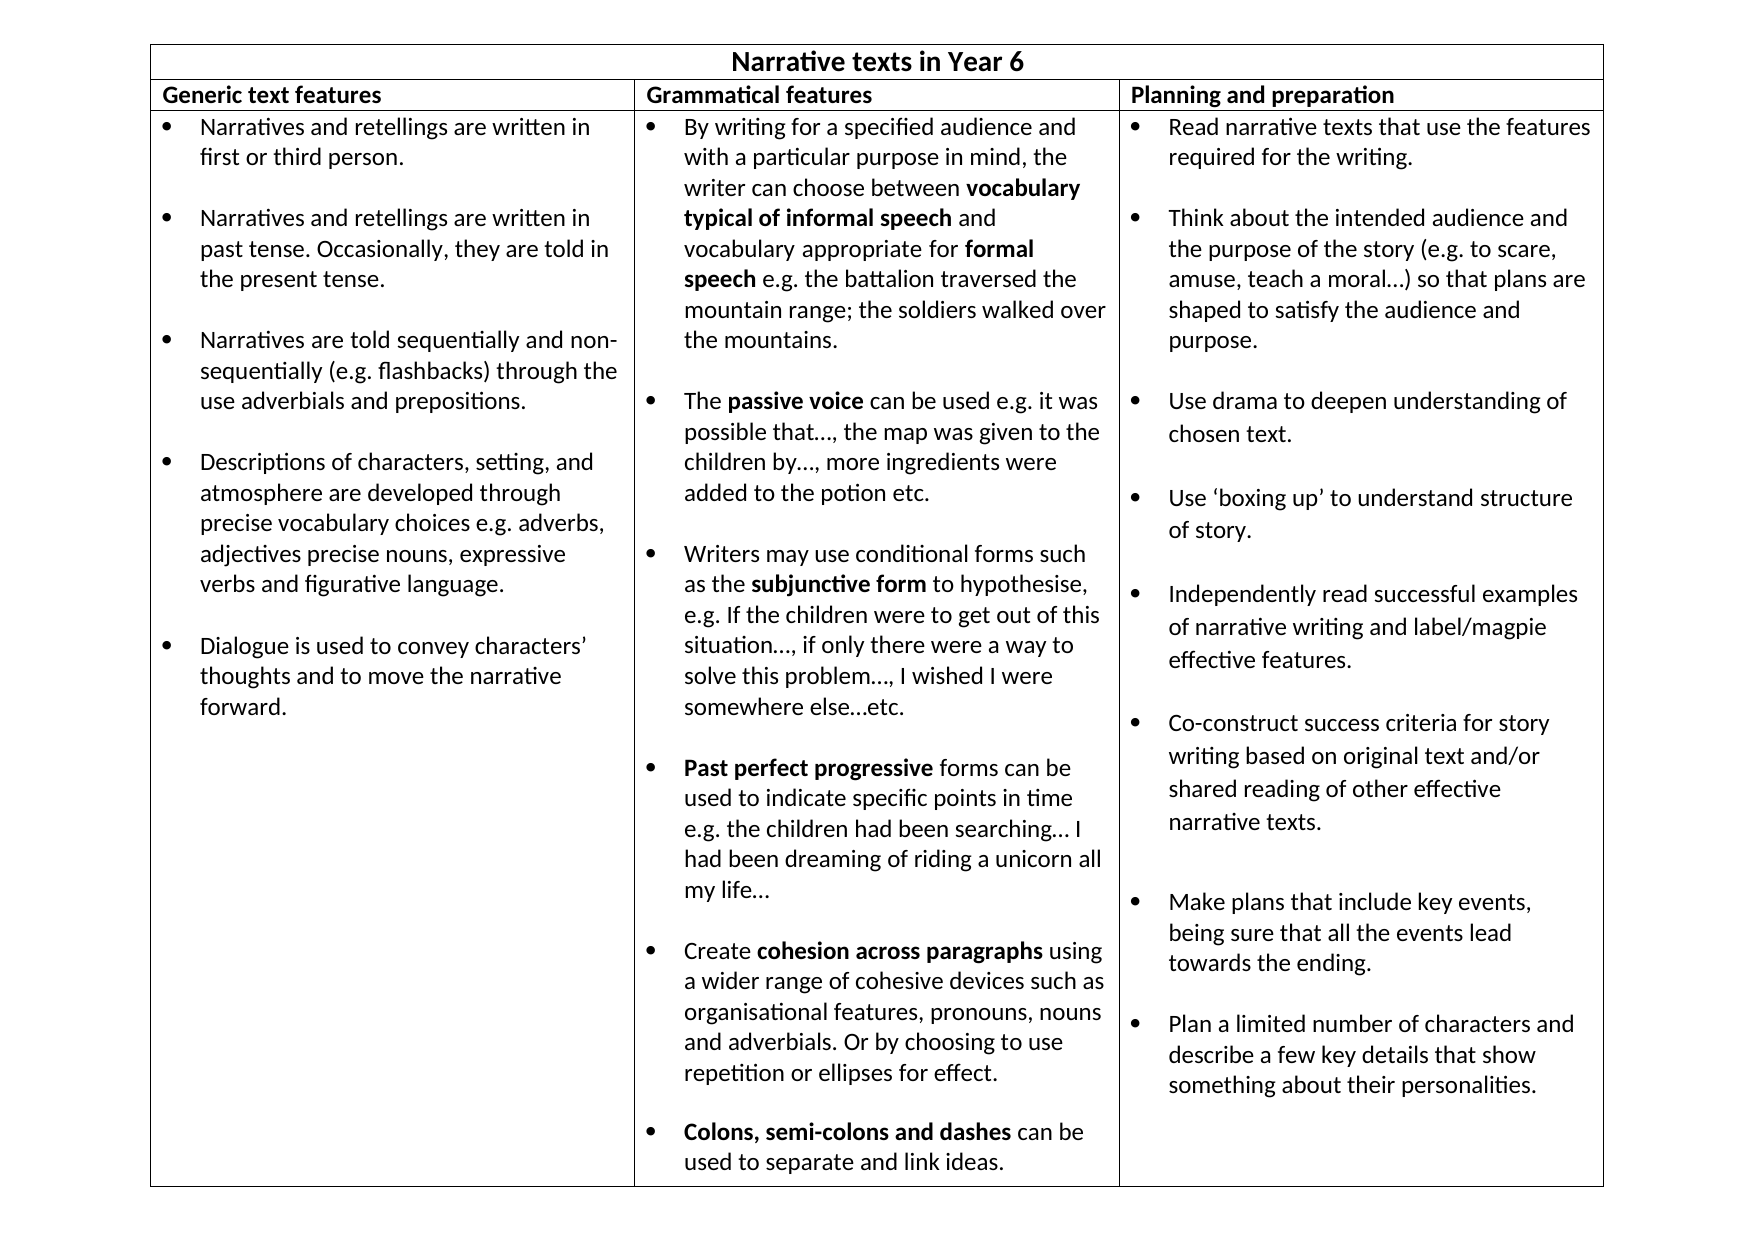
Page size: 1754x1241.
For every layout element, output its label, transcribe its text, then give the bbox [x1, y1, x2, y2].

table_cell Read narrative texts that use the features required for the writing. Think about the intended audience and the purpose of the story (e.g. to scare, amuse, teach a moral…) so that plans are shaped to satisfy the audience and purpose. Use drama to deepen understanding of chosen text. Use ‘boxing up’ to understand structure of story. Independently read successful examples of narrative writing and label/magpie effective features. Co-construct success criteria for story writing based on original text and/or shared reading of other effective narrative texts. Make plans that include key events, being sure that all the events lead towards the ending. Plan a limited number of characters and describe a few key details that show something about their personalities. [1120, 111, 1603, 1186]
table_cell Planning and preparation [1120, 80, 1603, 110]
table_cell Narratives and retellings are written in first or third person. Narratives and retellings are written in past tense. Occasionally, they are told in the present tense. Narratives are told sequentially and non- sequentially (e.g. flashbacks) through the use adverbials and prepositions. Descriptions of characters, setting, and atmosphere are developed through precise vocabulary choices e.g. adverbs, adjectives precise nouns, expressive verbs and figurative language. Dialogue is used to convey characters’ thoughts and to move the narrative forward. [151, 111, 634, 1186]
table_cell By writing for a specified audience and with a particular purpose in mind, the writer can choose between vocabulary typical of informal speech and vocabulary appropriate for formal speech e.g. the battalion traversed the mountain range; the soldiers walked over the mountains. The passive voice can be used e.g. it was possible that…, the map was given to the children by…, more ingredients were added to the potion etc. Writers may use conditional forms such as the subjunctive form to hypothesise, e.g. If the children were to get out of this situation…, if only there were a way to solve this problem…, I wished I were somewhere else…etc. Past perfect progressive forms can be used to indicate specific points in time e.g. the children had been searching… I had been dreaming of riding a unicorn all my life… Create cohesion across paragraphs using a wider range of cohesive devices such as organisational features, pronouns, nouns and adverbials. Or by choosing to use repetition or ellipses for effect. Colons, semi-colons and dashes can be used to separate and link ideas. [635, 111, 1119, 1186]
table_header Narrative texts in Year 6 [151, 45, 1603, 79]
table_cell Grammatical features [635, 80, 1119, 110]
table_cell Generic text features [151, 80, 634, 110]
